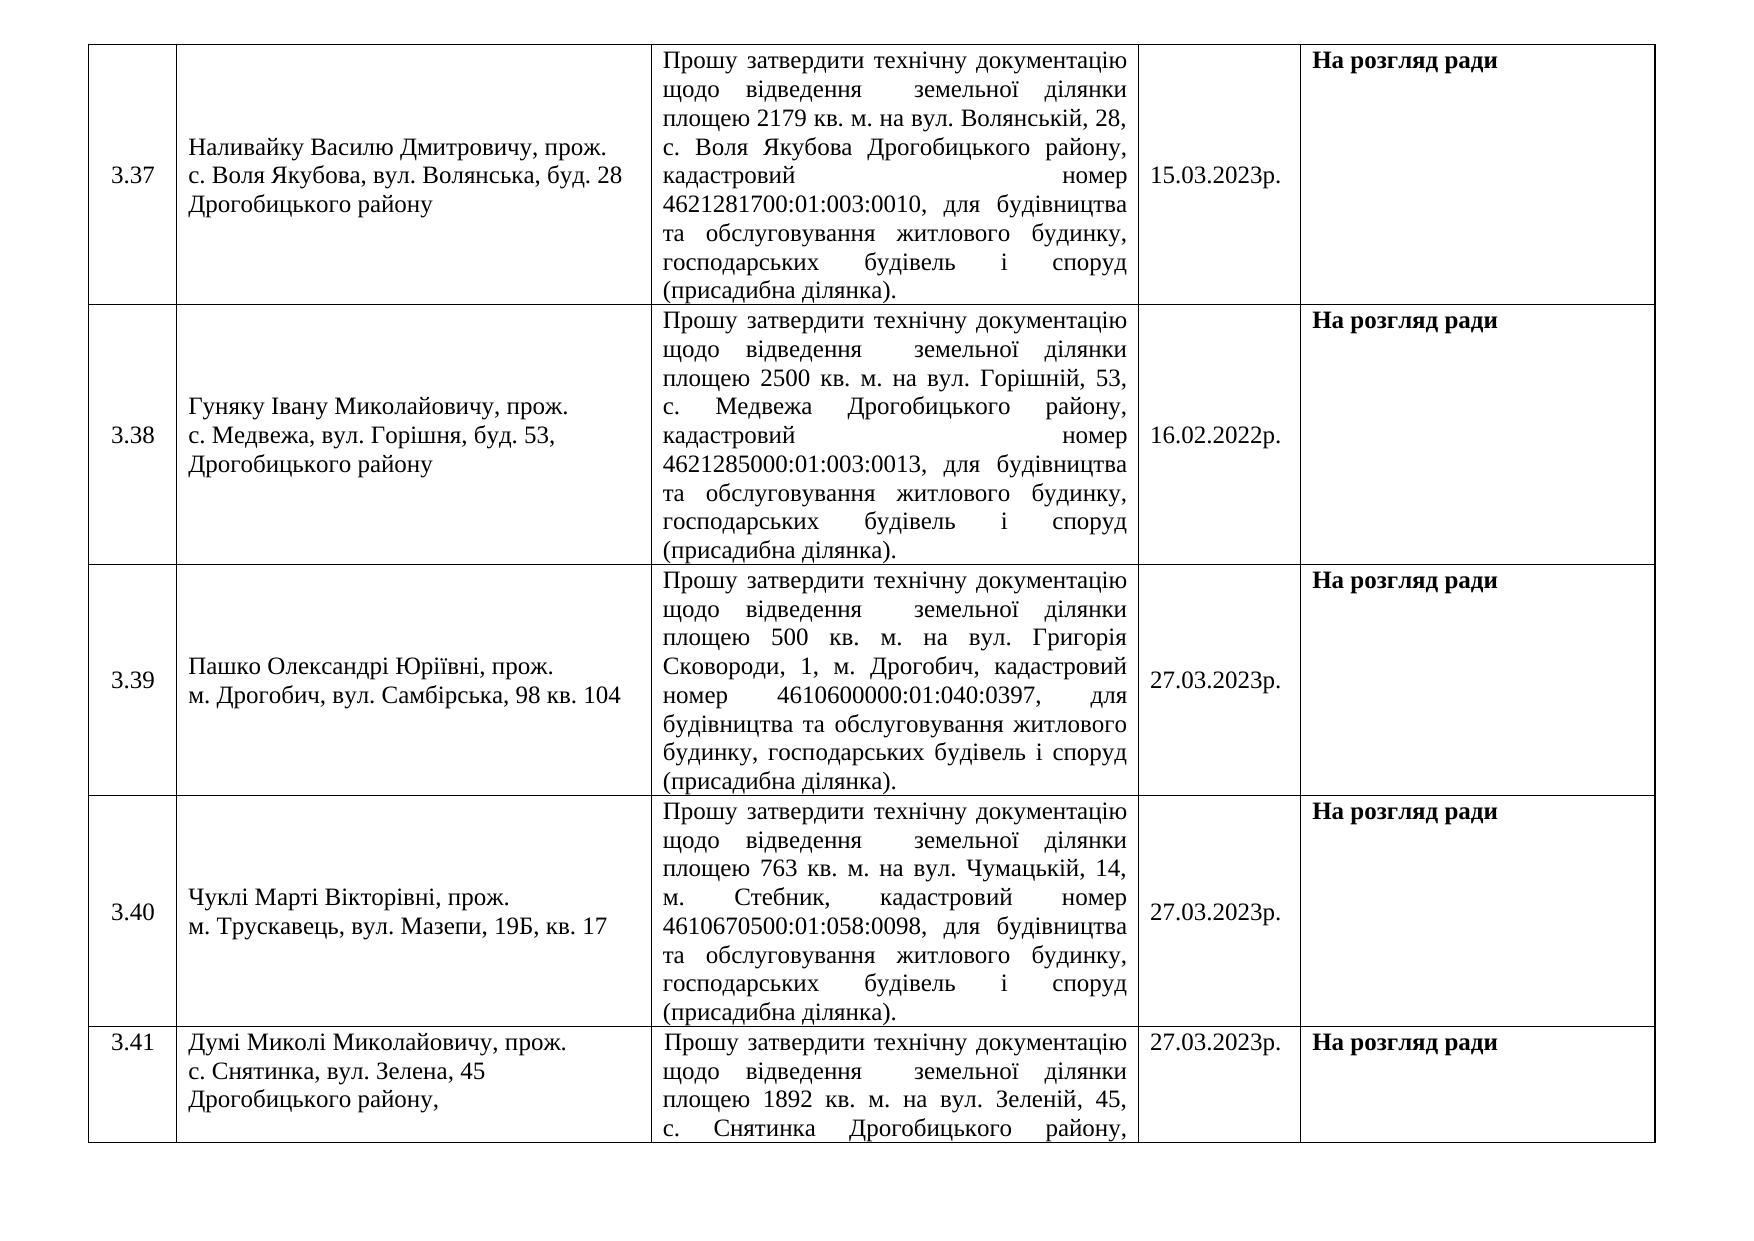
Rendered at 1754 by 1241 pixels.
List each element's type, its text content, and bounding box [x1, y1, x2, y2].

table_cell 27.03.2023р. [1139, 1027, 1300, 1142]
table_cell Наливайку Василю Дмитровичу, прож. с. Воля Якубова, вул. Волянська, буд. 28 Дрогобицького району [177, 45, 651, 304]
table_cell Чуклі Марті Вікторівні, прож. м. Трускавець, вул. Мазепи, 19Б, кв. 17 [177, 796, 651, 1026]
table_cell На розгляд ради [1301, 45, 1654, 304]
table_cell 27.03.2023р. [1139, 796, 1300, 1026]
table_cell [177, 1027, 651, 1142]
table_cell 3.37 [89, 45, 176, 304]
table_cell 27.03.2023р. [1139, 565, 1300, 795]
table_cell 3.38 [89, 305, 176, 564]
table_cell Прошу затвердити технічну документацію щодо відведення земельної ділянки площею 500 кв. м. на вул. Григорія Сковороди, 1, м. Дрогобич, кадастровий номер 4610600000:01:040:0397, для будівництва та обслуговування житлового будинку, господарських будівель і споруд (присадибна ділянка). [652, 565, 1138, 795]
table_cell Прошу затвердити технічну документацію щодо відведення земельної ділянки площею 2179 кв. м. на вул. Волянській, 28, с. Воля Якубова Дрогобицького району, кадастровий номер 4621281700:01:003:0010, для будівництва та обслуговування житлового будинку, господарських будівель і споруд (присадибна ділянка). [652, 45, 1138, 304]
table_cell 16.02.2022р. [1139, 305, 1300, 564]
table_cell Пашко Олександрі Юріївні, прож. м. Дрогобич, вул. Самбірська, 98 кв. 104 [177, 565, 651, 795]
table_cell 3.41 [89, 1027, 176, 1142]
table_cell На розгляд ради [1301, 565, 1654, 795]
table_cell 15.03.2023р. [1139, 45, 1300, 304]
table_cell Прошу затвердити технічну документацію щодо відведення земельної ділянки площею 2500 кв. м. на вул. Горішній, 53, с. Медвежа Дрогобицького району, кадастровий номер 4621285000:01:003:0013, для будівництва та обслуговування житлового будинку, господарських будівель і споруд (присадибна ділянка). [652, 305, 1138, 564]
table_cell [652, 1027, 1138, 1142]
table_cell Гуняку Івану Миколайовичу, прож. с. Медвежа, вул. Горішня, буд. 53, Дрогобицького району [177, 305, 651, 564]
table_cell На розгляд ради [1301, 305, 1654, 564]
table_cell На розгляд ради [1301, 796, 1654, 1026]
table_cell На розгляд ради [1301, 1027, 1654, 1142]
table_cell 3.39 [89, 565, 176, 795]
table_cell Прошу затвердити технічну документацію щодо відведення земельної ділянки площею 763 кв. м. на вул. Чумацькій, 14, м. Стебник, кадастровий номер 4610670500:01:058:0098, для будівництва та обслуговування житлового будинку, господарських будівель і споруд (присадибна ділянка). [652, 796, 1138, 1026]
table_cell 3.40 [89, 796, 176, 1026]
